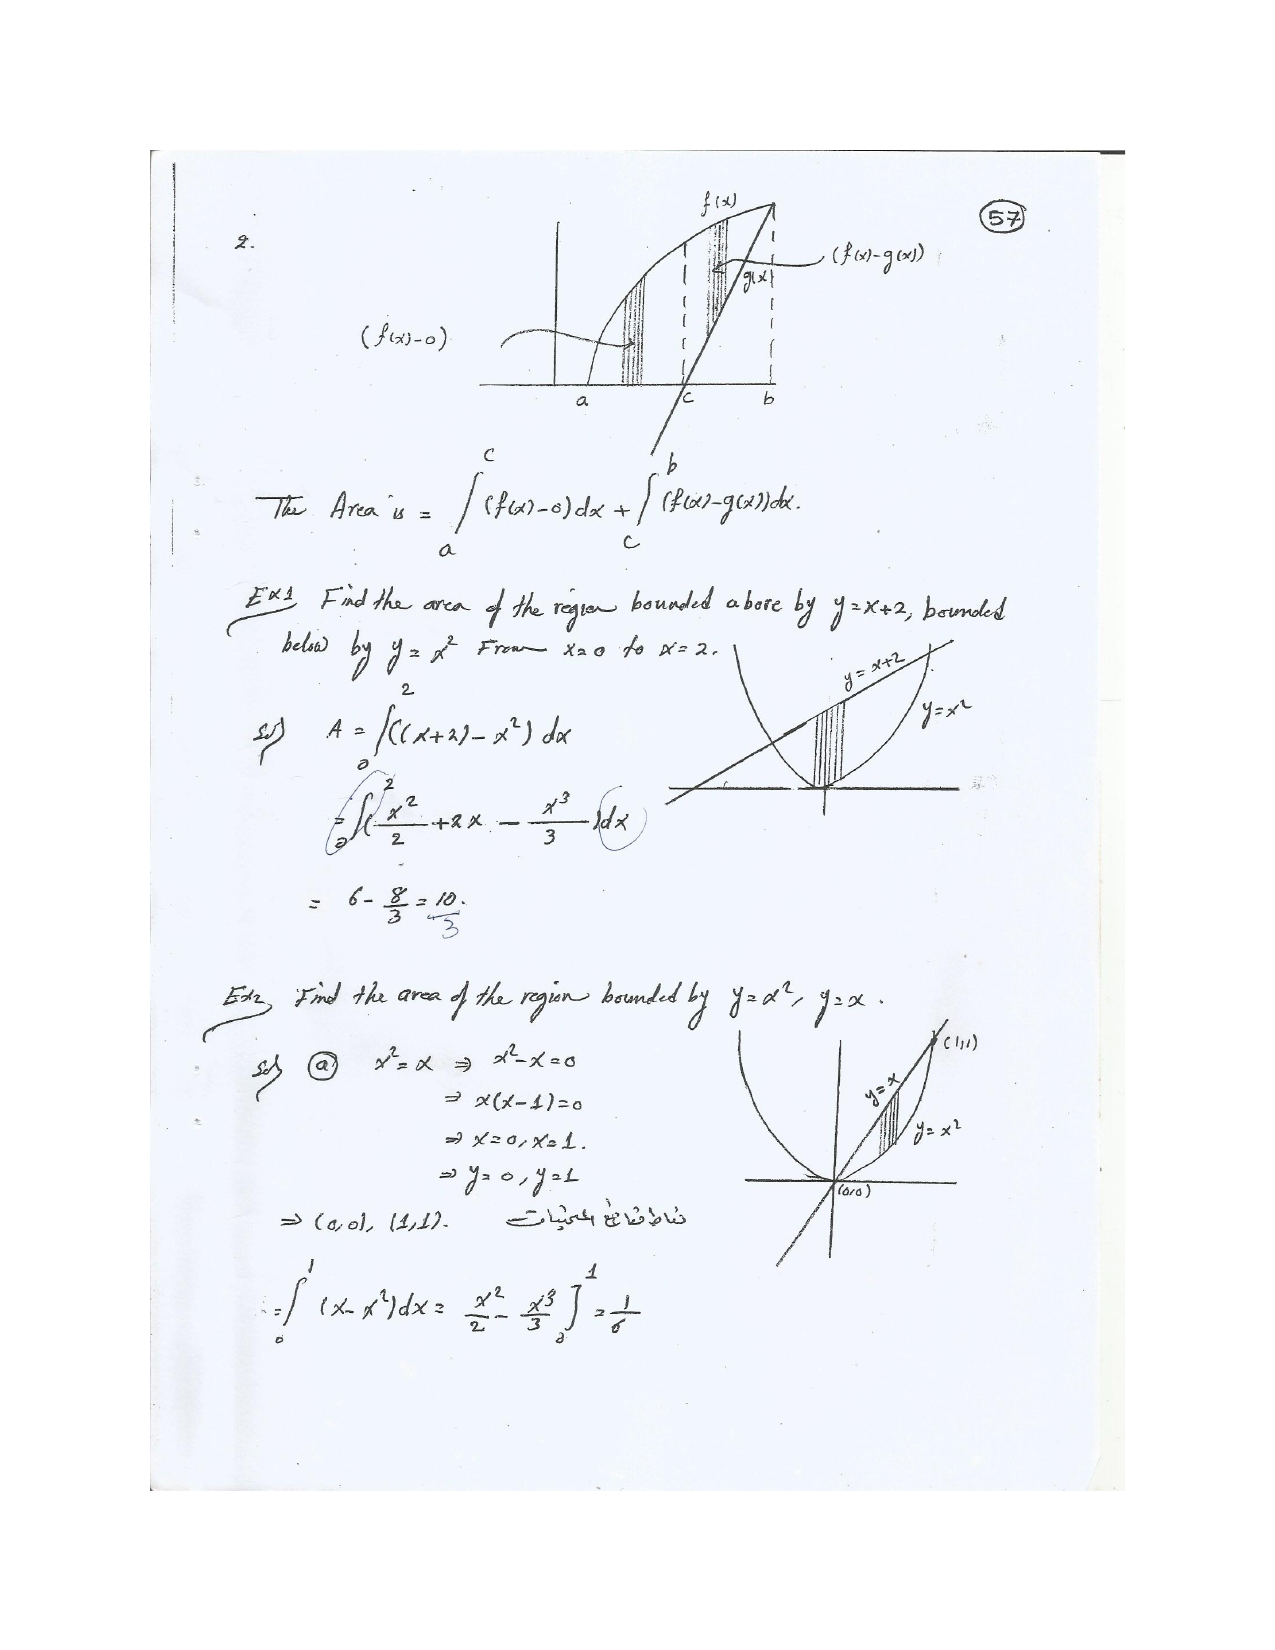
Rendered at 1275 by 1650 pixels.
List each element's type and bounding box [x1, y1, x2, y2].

picture [150, 150, 1125, 1491]
